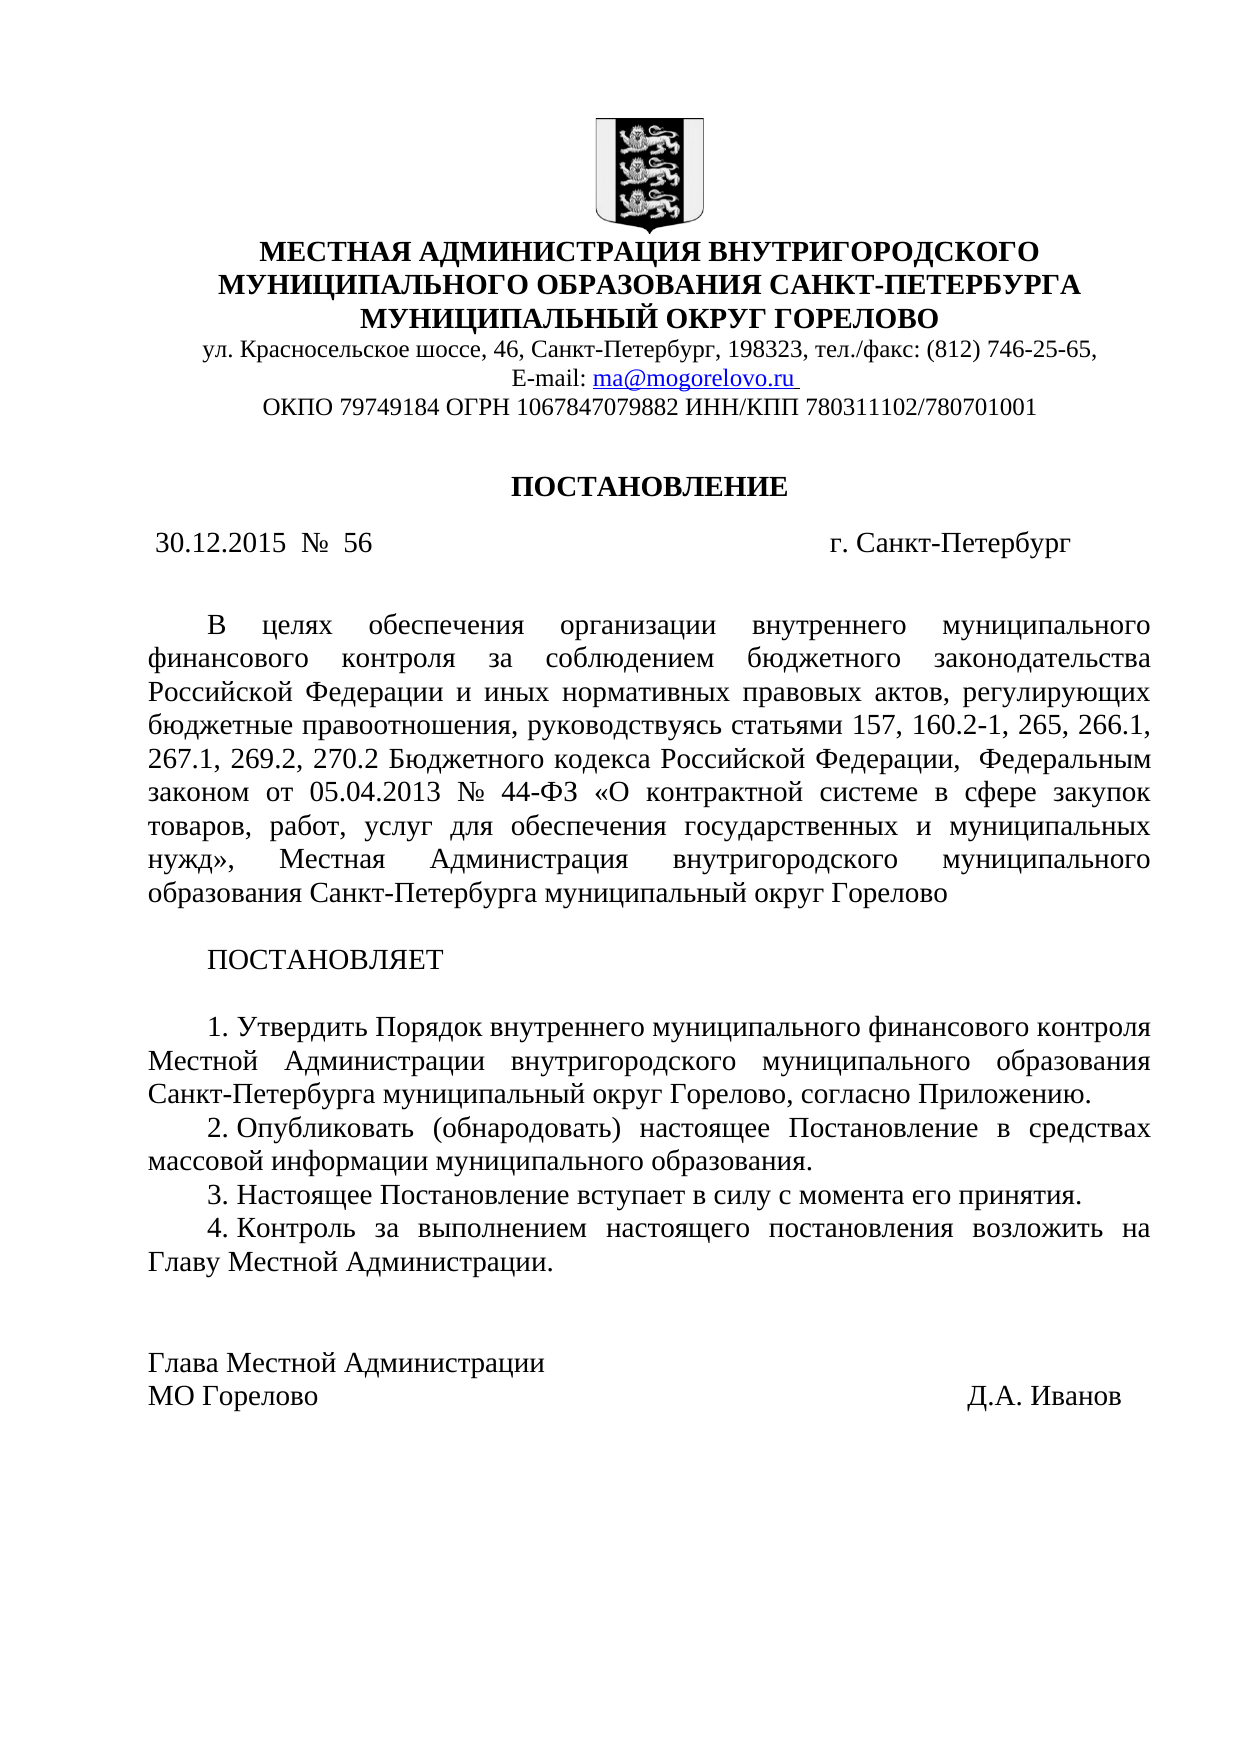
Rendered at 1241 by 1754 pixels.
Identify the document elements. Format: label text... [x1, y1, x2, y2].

text E-mail: ma@mogorelovo.ru [148, 363, 1152, 392]
text ул. Красносельское шоссе, 46, Санкт-Петербург, 198323, тел./факс: (812) 746-25-65, [148, 334, 1152, 363]
subtitle ОКПО 79749184 ОГРН 1067847079882 ИНН/КПП 780311102/780701001 [148, 392, 1152, 421]
text В целях обеспечения организации внутреннего муниципального финансового контроля за соблюдением бюджетного законодательства Российской Федерации и иных нормативных правовых актов, регулирующих бюджетные правоотношения, руководствуясь статьями 157, 160.2-1, 265, 266.1, 267.1, 269.2, 270.2 Бюджетного кодекса Российской Федерации, Федеральным законом от 05.04.2013 № 44-ФЗ «О контрактной системе в сфере закупок товаров, работ, услуг для обеспечения государственных и муниципальных нужд», Местная Администрация внутригородского муниципального образования Санкт-Петербурга муниципальный округ Горелово [148, 607, 1152, 909]
title МУНИЦИПАЛЬНОГО ОБРАЗОВАНИЯ САНКТ-ПЕТЕРБУРГА МУНИЦИПАЛЬНЫЙ ОКРУГ ГОРЕЛОВО [148, 267, 1152, 334]
subtitle ПОСТАНОВЛЕНИЕ [148, 469, 1152, 502]
text Глава Местной Администрации [148, 1345, 1152, 1378]
title МЕСТНАЯ АДМИНИСТРАЦИЯ ВНУТРИГОРОДСКОГО [148, 234, 1152, 267]
list Утвердить Порядок внутреннего муниципального финансового контроля Местной Администрации внутригородского муниципального образования Санкт-Петербурга муниципальный округ Горелово, согласно Приложению. [148, 1009, 1152, 1110]
list Контроль за выполнением настоящего постановления возложить на Главу Местной Администрации. [148, 1211, 1152, 1278]
list Опубликовать (обнародовать) настоящее Постановление в средствах массовой информации муниципального образования. [148, 1110, 1152, 1177]
list Настоящее Постановление вступает в силу с момента его принятия. [148, 1177, 1152, 1211]
text МО Горелово Д.А. Иванов [148, 1378, 1152, 1412]
text 30.12.2015 № 56 г. Санкт-Петербург [148, 525, 1152, 559]
text ПОСТАНОВЛЯЕТ [148, 942, 1152, 976]
